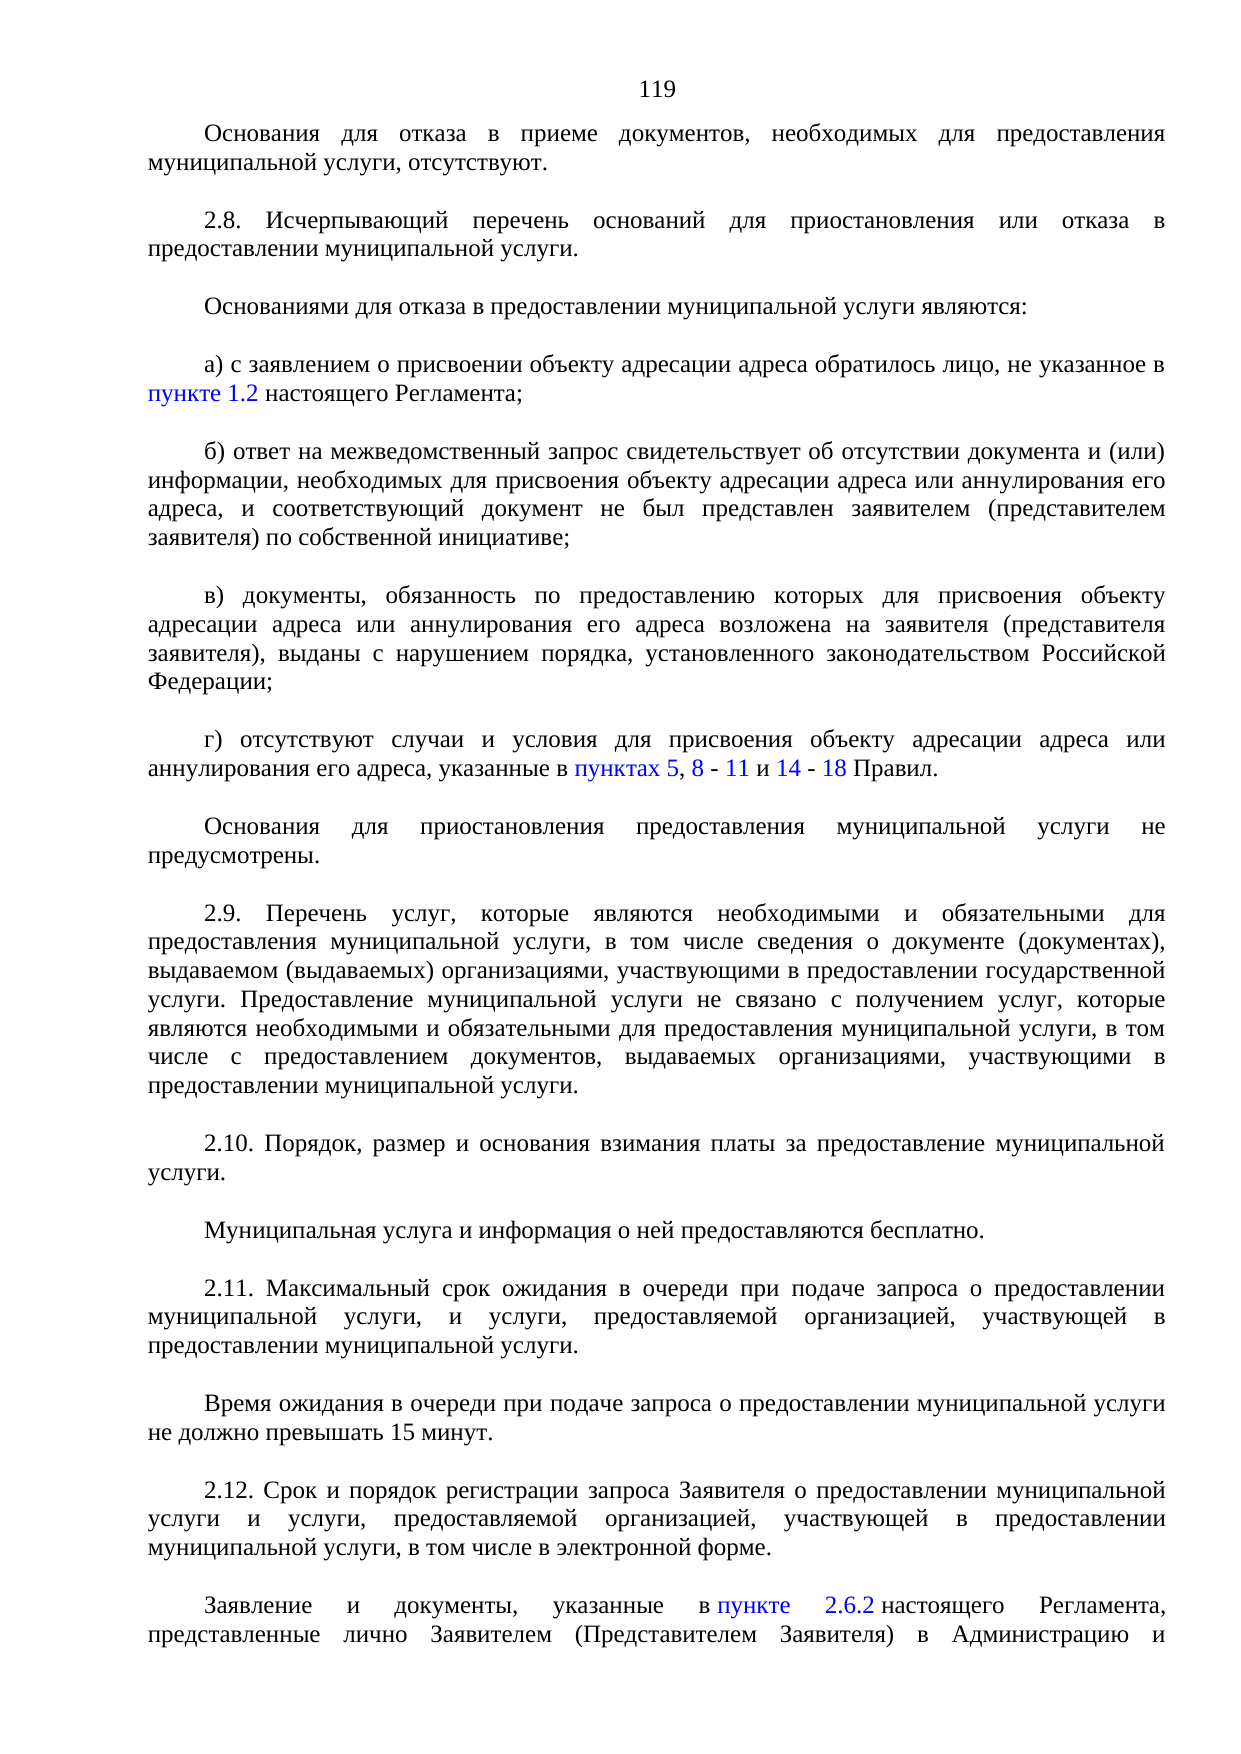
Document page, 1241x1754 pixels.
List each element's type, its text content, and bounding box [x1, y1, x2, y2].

text Основания для отказа в приеме документов, необходимых для предоставления муниципальной услуги, отсутствуют. [148, 118, 1167, 176]
text Время ожидания в очереди при подаче запроса о предоставлении муниципальной услуги не должно превышать 15 минут. [148, 1388, 1167, 1446]
text 2.12. Срок и порядок регистрации запроса Заявителя о предоставлении муниципальной услуги и услуги, предоставляемой организацией, участвующей в предоставлении муниципальной услуги, в том числе в электронной форме. [148, 1475, 1167, 1561]
text а) с заявлением о присвоении объекту адресации адреса обратилось лицо, не указанное в пункте 1.2 настоящего Регламента; [148, 349, 1167, 407]
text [148, 1590, 1167, 1648]
text 2.8. Исчерпывающий перечень оснований для приостановления или отказа в предоставлении муниципальной услуги. [148, 205, 1167, 262]
text 2.11. Максимальный срок ожидания в очереди при подаче запроса о предоставлении муниципальной услуги, и услуги, предоставляемой организацией, участвующей в предоставлении муниципальной услуги. [148, 1273, 1167, 1359]
text Основания для приостановления предоставления муниципальной услуги не предусмотрены. [148, 811, 1167, 868]
text Основаниями для отказа в предоставлении муниципальной услуги являются: [148, 291, 1167, 320]
text Муниципальная услуга и информация о ней предоставляются бесплатно. [148, 1215, 1167, 1243]
text б) ответ на межведомственный запрос свидетельствует об отсутствии документа и (или) информации, необходимых для присвоения объекту адресации адреса или аннулирования его адреса, и соответствующий документ не был представлен заявителем (представителем заявителя) по собственной инициативе; [148, 436, 1167, 551]
text 2.9. Перечень услуг, которые являются необходимыми и обязательными для предоставления муниципальной услуги, в том числе сведения о документе (документах), выдаваемом (выдаваемых) организациями, участвующими в предоставлении государственной услуги. Предоставление муниципальной услуги не связано с получением услуг, которые являются необходимыми и обязательными для предоставления муниципальной услуги, в том числе с предоставлением документов, выдаваемых организациями, участвующими в предоставлении муниципальной услуги. [148, 898, 1167, 1099]
text 2.10. Порядок, размер и основания взимания платы за предоставление муниципальной услуги. [148, 1128, 1167, 1186]
text г) отсутствуют случаи и условия для присвоения объекту адресации адреса или аннулирования его адреса, указанные в пунктах 5, 8 - 11 и 14 - 18 Правил. [148, 724, 1167, 782]
text в) документы, обязанность по предоставлению которых для присвоения объекту адресации адреса или аннулирования его адреса возложена на заявителя (представителя заявителя), выданы с нарушением порядка, установленного законодательством Российской Федерации; [148, 580, 1167, 695]
